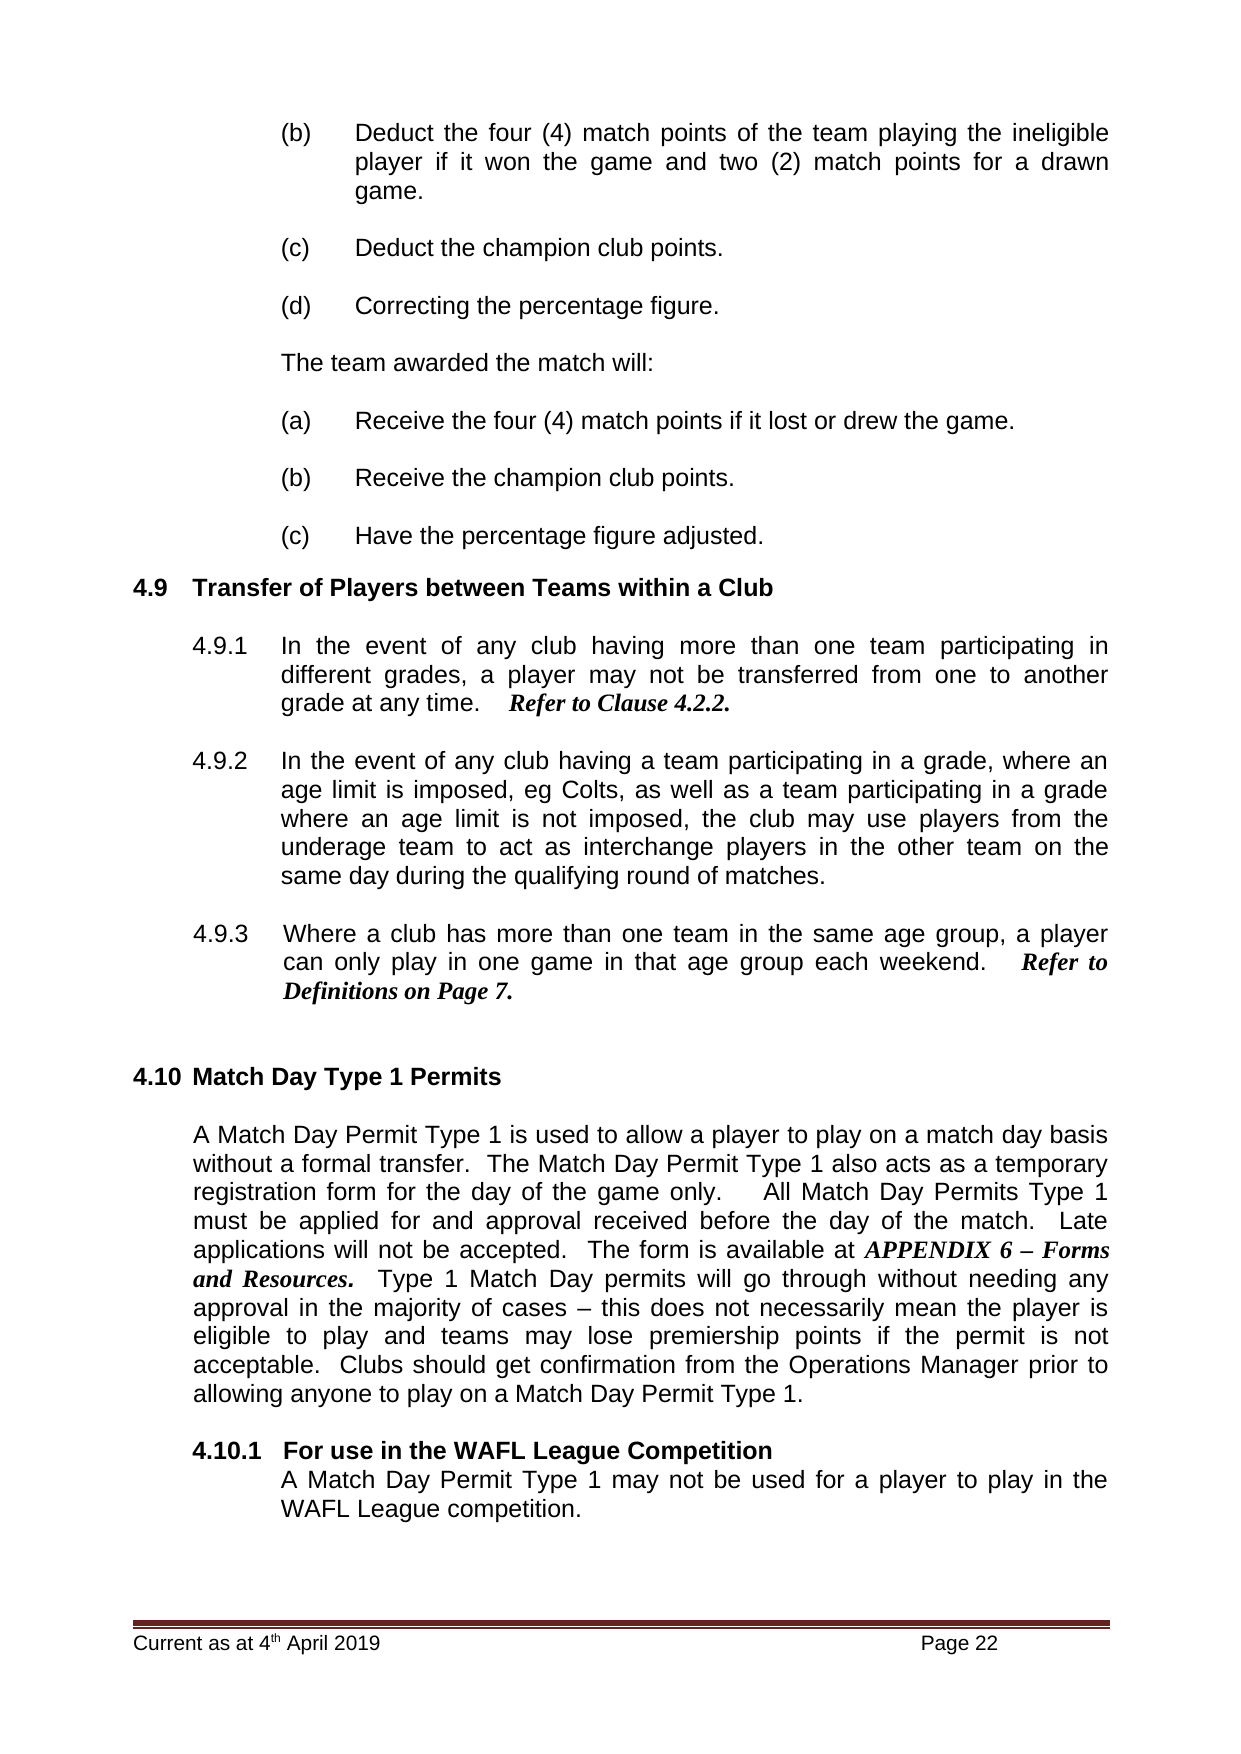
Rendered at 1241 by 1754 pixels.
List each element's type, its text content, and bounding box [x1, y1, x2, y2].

text The team awarded the match will: [281, 348, 1110, 377]
list Receive the champion club points. [281, 463, 1110, 492]
text 4.9.2 In the event of any club having a team participating in a grade, where an age limit is imposed, eg Colts, as well as a team participating in a grade where an age limit is not imposed, the club may use players from the underage team to act as interchange players in the other team on the same day during the qualifying round of matches. [192, 746, 1110, 890]
list Receive the four (4) match points if it lost or drew the game. [281, 406, 1110, 434]
list Correcting the percentage figure. [281, 291, 1110, 319]
subtitle 4.10.1 For use in the WAFL League Competition [192, 1436, 1110, 1465]
subtitle Transfer of Players between Teams within a Club [133, 573, 1110, 602]
list Deduct the champion club points. [281, 233, 1110, 262]
subtitle Match Day Type 1 Permits [133, 1062, 1110, 1091]
text A Match Day Permit Type 1 may not be used for a player to play in the WAFL League competition. [281, 1465, 1110, 1523]
list Deduct the four (4) match points of the team playing the ineligible player if it won the game and two (2) match points for a drawn game. [281, 118, 1110, 204]
text 4.9.3 Where a club has more than one team in the same age group, a player can only play in one game in that age group each weekend. Refer to Definitions on Page 7. [193, 918, 1110, 1005]
text A Match Day Permit Type 1 is used to allow a player to play on a match day basis without a formal transfer. The Match Day Permit Type 1 also acts as a temporary registration form for the day of the game only. All Match Day Permits Type 1 must be applied for and approval received before the day of the match. Late applications will not be accepted. The form is available at APPENDIX 6 – Forms and Resources. Type 1 Match Day permits will go through without needing any approval in the majority of cases – this does not necessarily mean the player is eligible to play and teams may lose premiership points if the permit is not acceptable. Clubs should get confirmation from the Operations Manager prior to allowing anyone to play on a Match Day Permit Type 1. [193, 1120, 1110, 1408]
text 4.9.1 In the event of any club having more than one team participating in different grades, a player may not be transferred from one to another grade at any time. Refer to Clause 4.2.2. [192, 631, 1110, 717]
list Have the percentage figure adjusted. [281, 521, 1110, 549]
